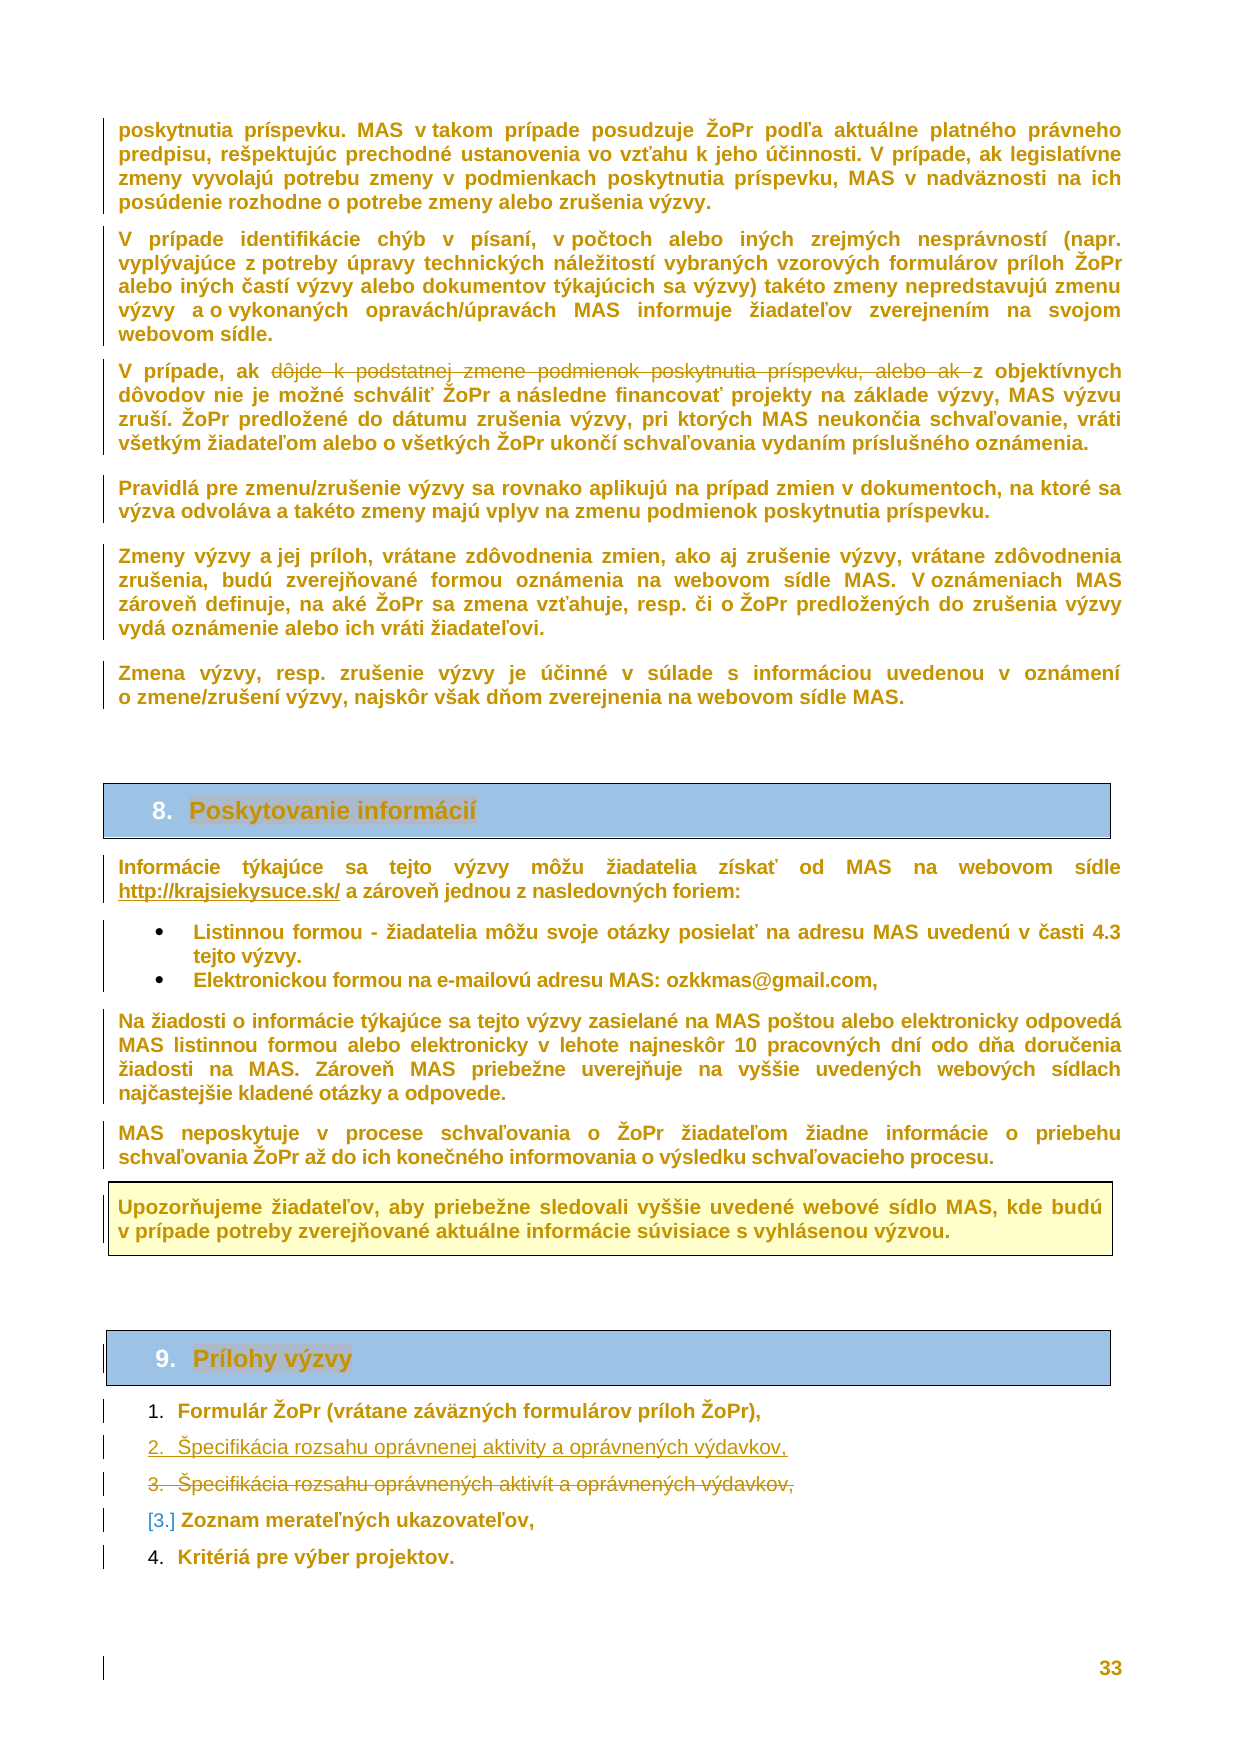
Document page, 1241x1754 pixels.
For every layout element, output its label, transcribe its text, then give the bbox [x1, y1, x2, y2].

text V prípade, ak z objektívnych dôvodov nie je možné schváliť ŽoPr a následne financovať projekty na základe výzvy, MAS výzvu zruší. ŽoPr predložené do dátumu zrušenia výzvy, pri ktorých MAS neukončia schvaľovanie, vráti všetkým žiadateľom alebo o všetkých ŽoPr ukončí schvaľovania vydaním príslušného oznámenia. [118, 359, 1122, 454]
list Zoznam merateľných ukazovateľov, [148, 1508, 1122, 1532]
text Pravidlá pre zmenu/zrušenie výzvy sa rovnako aplikujú na prípad zmien v dokumentoch, na ktoré sa výzva odvoláva a takéto zmeny majú vplyv na zmenu podmienok poskytnutia príspevku. [118, 475, 1122, 523]
text V prípade identifikácie chýb v písaní, v počtoch alebo iných zrejmých nesprávností (napr. vyplývajúce z potreby úpravy technických náležitostí vybraných vzorových formulárov príloh ŽoPr alebo iných častí výzvy alebo dokumentov týkajúcich sa výzvy) takéto zmeny nepredstavujú zmenu výzvy a o vykonaných opravách/úpravách MAS informuje žiadateľov zverejnením na svojom webovom sídle. [118, 226, 1122, 346]
text MAS neposkytuje v procese schvaľovania o ŽoPr žiadateľom žiadne informácie o priebehu schvaľovania ŽoPr až do ich konečného informovania o výsledku schvaľovacieho procesu. [118, 1121, 1122, 1169]
table_header Prílohy výzvy [107, 1331, 1110, 1385]
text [118, 118, 1122, 214]
list Kritériá pre výber projektov. [148, 1544, 1122, 1568]
text Informácie týkajúce sa tejto výzvy môžu žiadatelia získať od MAS na webovom sídle http://krajsiekysuce.sk/ a zároveň jednou z nasledovných foriem: [118, 855, 1122, 903]
list Formulár ŽoPr (vrátane záväzných formulárov príloh ŽoPr), [148, 1399, 1122, 1423]
text Zmena výzvy, resp. zrušenie výzvy je účinné v súlade s informáciou uvedenou v oznámení o zmene/zrušení výzvy, najskôr však dňom zverejnenia na webovom sídle MAS. [118, 661, 1122, 709]
text Zmeny výzvy a jej príloh, vrátane zdôvodnenia zmien, ako aj zrušenie výzvy, vrátane zdôvodnenia zrušenia, budú zverejňované formou oznámenia na webovom sídle MAS. V oznámeniach MAS zároveň definuje, na aké ŽoPr sa zmena vzťahuje, resp. či o ŽoPr predložených do zrušenia výzvy vydá oznámenie alebo ich vráti žiadateľovi. [118, 544, 1122, 640]
list Listinnou formou - žiadatelia môžu svoje otázky posielať na adresu MAS uvedenú v časti 4.3 tejto výzvy. [156, 920, 1122, 968]
table_header Upozorňujeme žiadateľov, aby priebežne sledovali vyššie uvedené webové sídlo MAS, kde budú v prípade potreby zverejňované aktuálne informácie súvisiace s vyhlásenou výzvou. [109, 1183, 1112, 1255]
text Na žiadosti o informácie týkajúce sa tejto výzvy zasielané na MAS poštou alebo elektronicky odpovedá MAS listinnou formou alebo elektronicky v lehote najneskôr 10 pracovných dní odo dňa doručenia žiadosti na MAS. Zároveň MAS priebežne uverejňuje na vyššie uvedených webových sídlach najčastejšie kladené otázky a odpovede. [118, 1008, 1122, 1104]
list Elektronickou formou na e-mailovú adresu MAS: ozkkmas@gmail.com, [156, 968, 1122, 992]
table_header Poskytovanie informácií [104, 784, 1110, 837]
